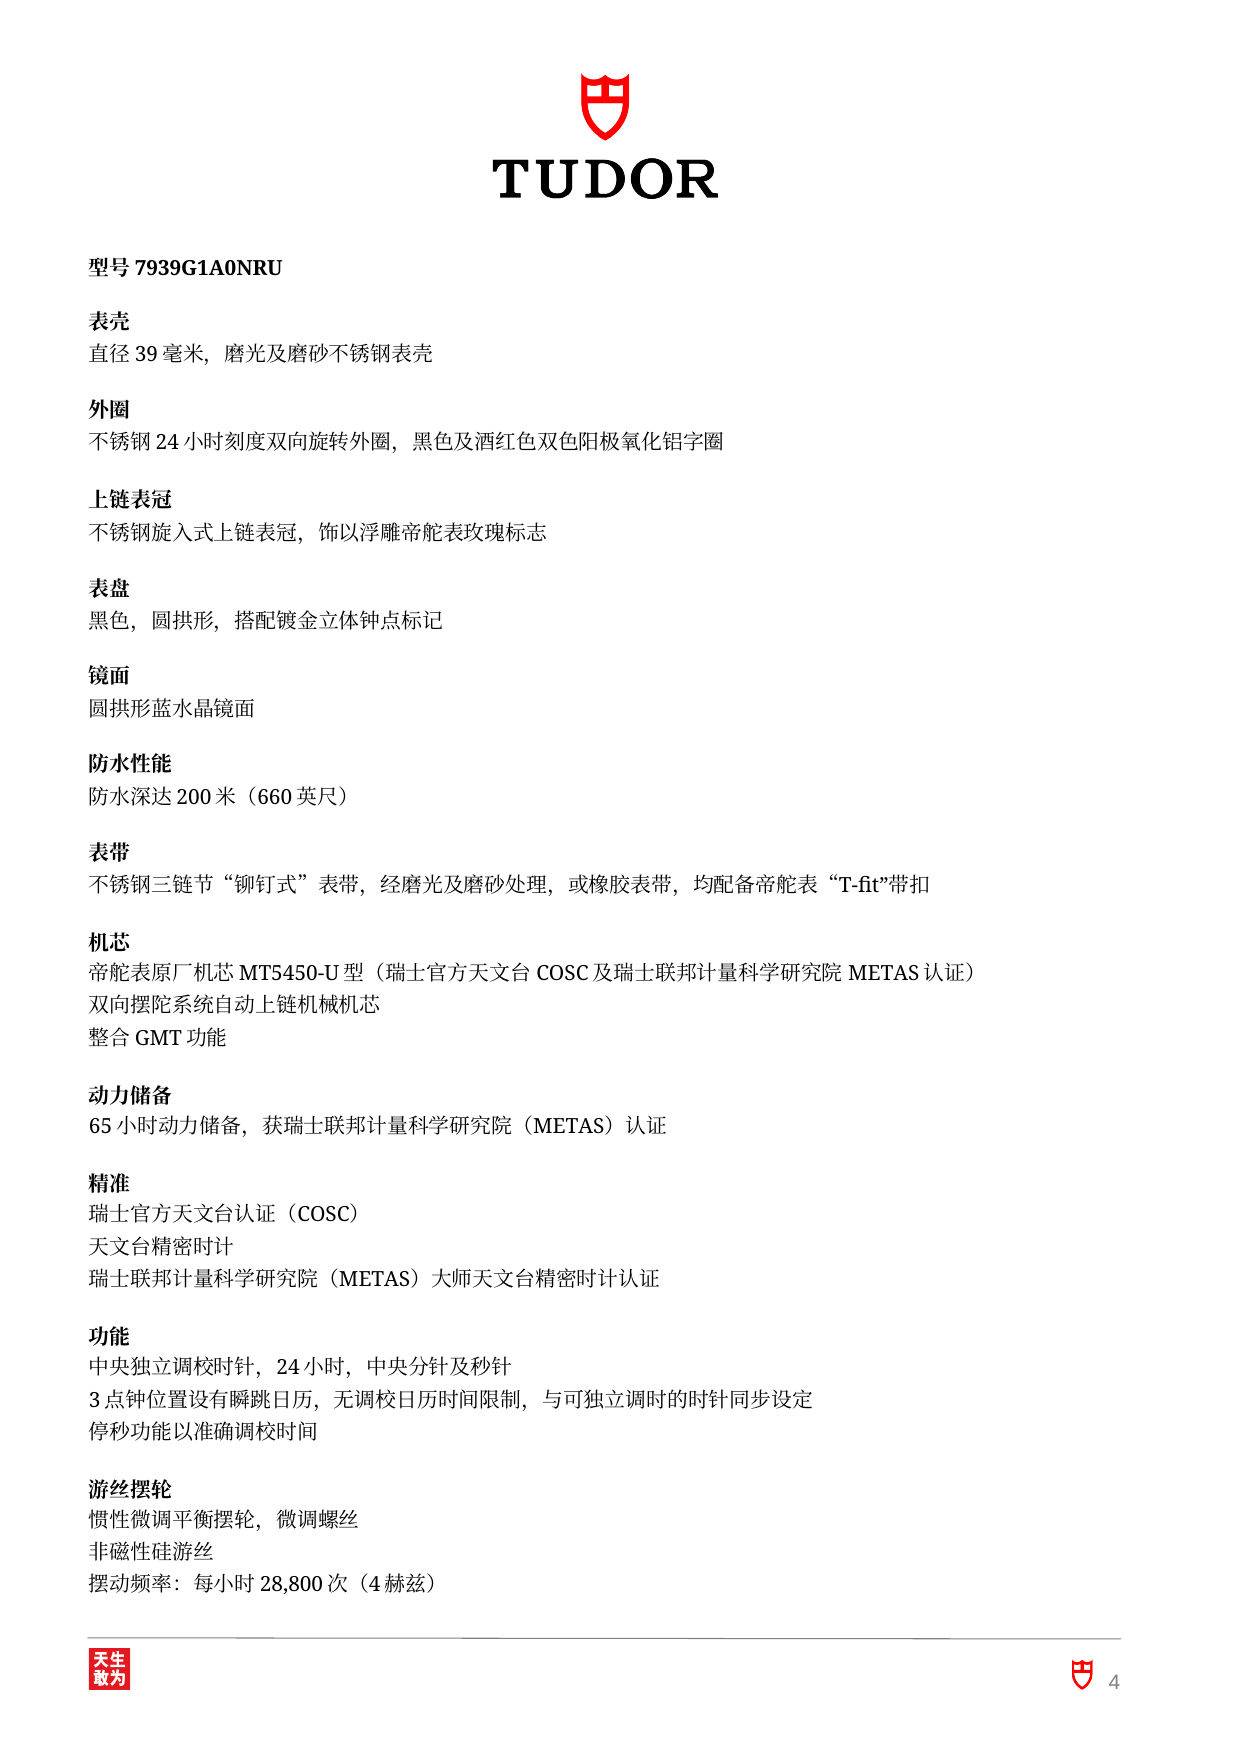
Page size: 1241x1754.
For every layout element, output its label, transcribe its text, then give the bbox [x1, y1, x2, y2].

text 帝舵表原厂机芯MT5450-U型（瑞士官方天文台 COSC及瑞士联邦计量科学研究院 METAS认证） [89, 956, 1122, 987]
text 非磁性硅游丝 [89, 1536, 1122, 1566]
text 圆拱形蓝水晶镜面 [89, 692, 1122, 722]
text 瑞士官方天文台认证（COSC） [89, 1198, 1122, 1228]
picture [1072, 1659, 1093, 1690]
text 表带 [89, 836, 1122, 866]
text 镜面 [89, 660, 1122, 690]
text 直径39毫米，磨光及磨砂不锈钢表壳 [89, 337, 1122, 367]
text 瑞士联邦计量科学研究院（METAS）大师天文台精密时计认证 [89, 1262, 1122, 1292]
text 动力储备 [89, 1079, 1122, 1109]
text 惯性微调平衡摆轮，微调螺丝 [89, 1503, 1122, 1533]
text 型号7939G1A0NRU [89, 251, 1122, 281]
text 双向摆陀系统自动上链机械机芯 [89, 989, 1122, 1019]
text 摆动频率：每小时28,800次（4赫兹） [89, 1568, 1122, 1598]
text 停秒功能以准确调校时间 [89, 1416, 1122, 1445]
text 机芯 [89, 927, 1122, 956]
text 3点钟位置设有瞬跳日历，无调校日历时间限制，与可独立调时的时针同步设定 [89, 1383, 1122, 1413]
text 外圈 [89, 393, 1122, 423]
text 不锈钢三链节“铆钉式”表带，经磨光及磨砂处理，或橡胶表带，均配备帝舵表“T-fit”带扣 [89, 868, 1122, 898]
text 黑色，圆拱形，搭配镀金立体钟点标记 [89, 604, 1122, 634]
text 表盘 [89, 572, 1122, 602]
text 整合GMT功能 [89, 1021, 1122, 1051]
text 65小时动力储备，获瑞士联邦计量科学研究院（METAS）认证 [89, 1109, 1122, 1139]
text 不锈钢旋入式上链表冠，饰以浮雕帝舵表玫瑰标志 [89, 516, 1122, 546]
text 上链表冠 [89, 484, 1122, 514]
text 表壳 [89, 305, 1122, 335]
picture [492, 73, 718, 199]
text 防水深达200米（660英尺） [89, 780, 1122, 810]
text 精准 [89, 1168, 1122, 1198]
text 天文台精密时计 [89, 1230, 1122, 1260]
text 功能 [89, 1321, 1122, 1351]
picture [88, 1648, 131, 1690]
text 防水性能 [89, 748, 1122, 778]
text 中央独立调校时针，24小时，中央分针及秒针 [89, 1351, 1122, 1381]
text 游丝摆轮 [89, 1473, 1122, 1503]
text 不锈钢24小时刻度双向旋转外圈，黑色及酒红色双色阳极氧化铝字圈 [89, 425, 1122, 456]
